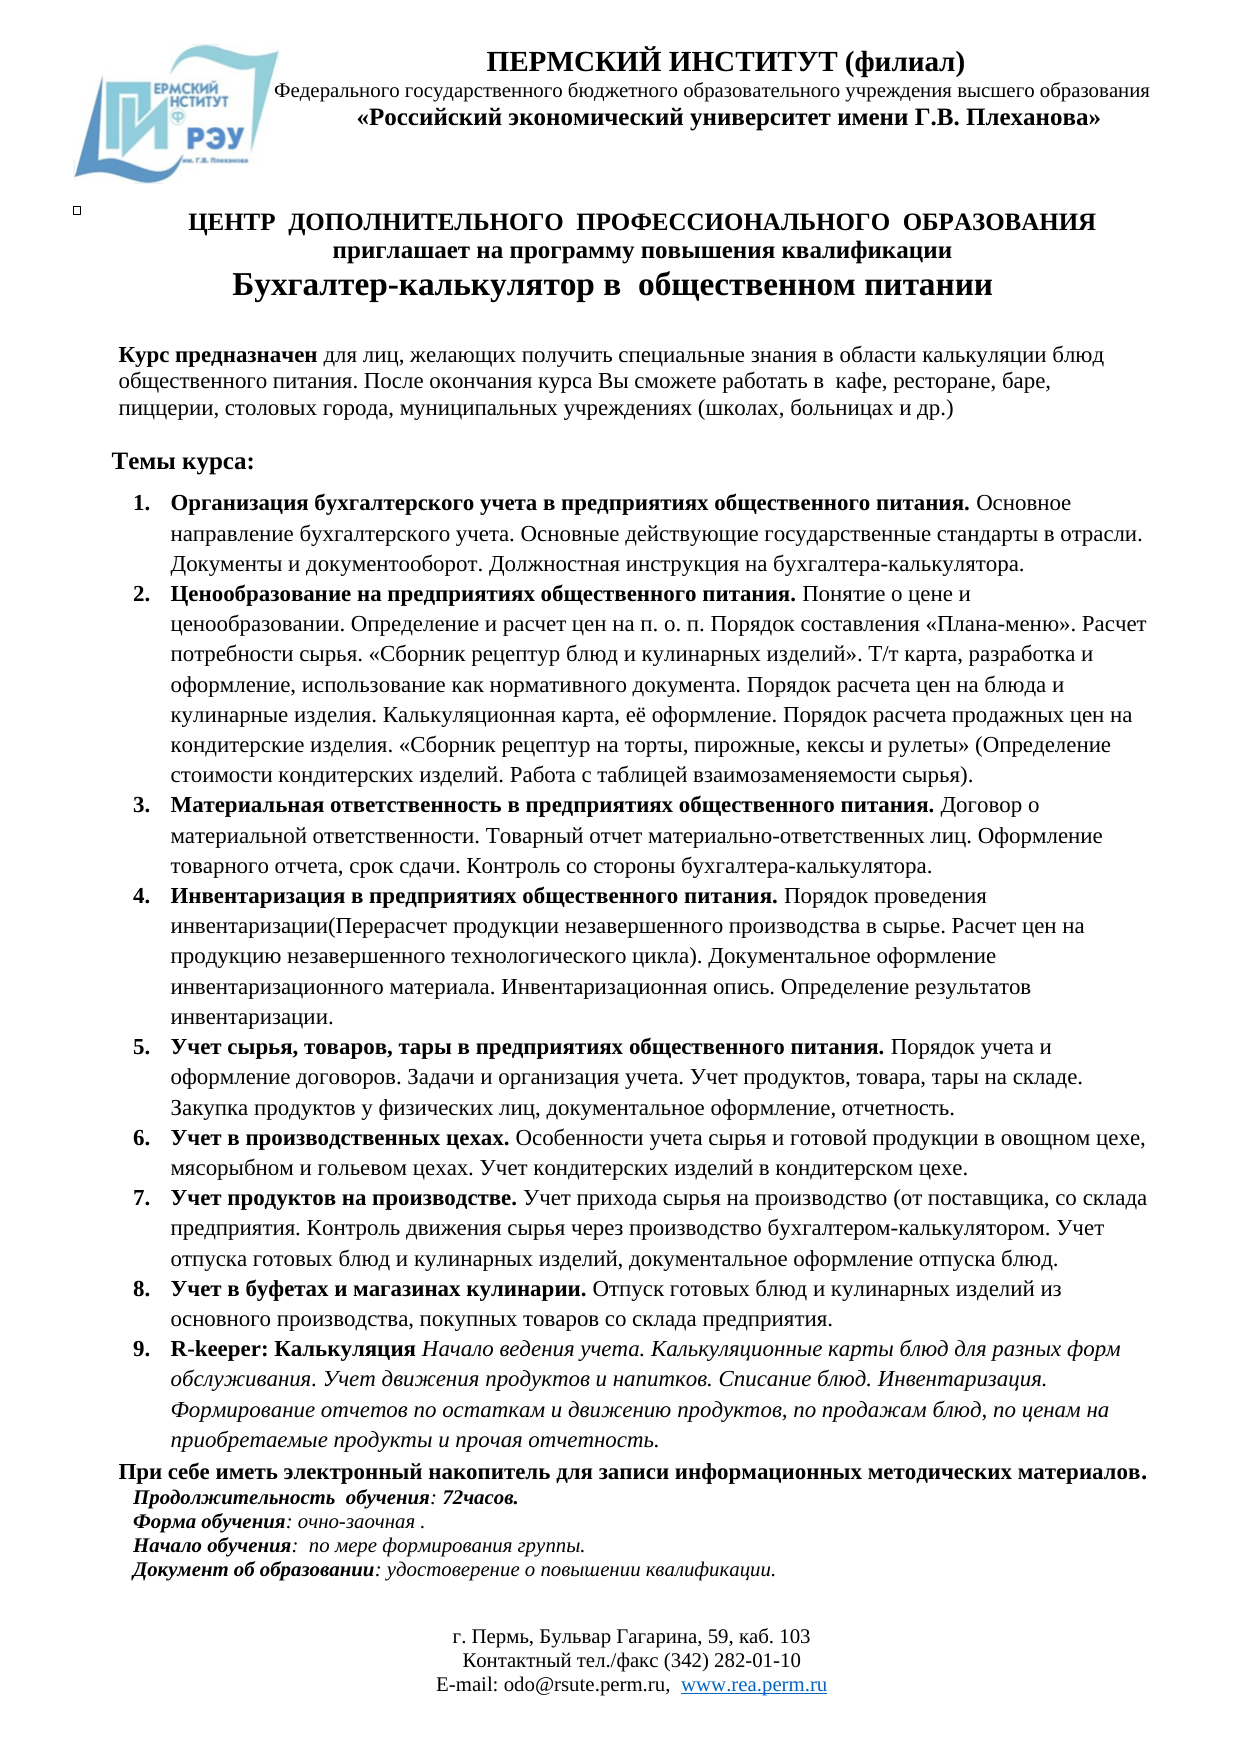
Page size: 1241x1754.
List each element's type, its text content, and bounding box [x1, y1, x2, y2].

text Форма обучения: очно-заочная . [133, 1509, 1152, 1533]
text При себе иметь электронный накопитель для записи информационных методических материалов. [118, 1456, 1152, 1485]
list Материальная ответственность в предприятиях общественного питания. Договор о материальной ответственности. Товарный отчет материально-ответственных лиц. Оформление товарного отчета, срок сдачи. Контроль со стороны бухгалтера-калькулятора. [133, 792, 1152, 878]
list Учет сырья, товаров, тары в предприятиях общественного питания. Порядок учета и оформление договоров. Задачи и организация учета. Учет продуктов, товара, тары на складе. Закупка продуктов у физических лиц, документальное оформление, отчетность. [133, 1033, 1152, 1120]
list Организация бухгалтерского учета в предприятиях общественного питания. Основное направление бухгалтерского учета. Основные действующие государственные стандарты в отрасли. Документы и документооборот. Должностная инструкция на бухгалтера-калькулятора. [133, 489, 1152, 576]
list Инвентаризация в предприятиях общественного питания. Порядок проведения инвентаризации(Перерасчет продукции незавершенного производства в сырье. Расчет цен на продукцию незавершенного технологического цикла). Документальное оформление инвентаризационного материала. Инвентаризационная опись. Определение результатов инвентаризации. [133, 882, 1152, 1029]
list Учет продуктов на производстве. Учет прихода сырья на производство (от поставщика, со склада предприятия. Контроль движения сырья через производство бухгалтером-калькулятором. Учет отпуска готовых блюд и кулинарных изделий, документальное оформление отпуска блюд. [133, 1184, 1152, 1271]
list Учет в буфетах и магазинах кулинарии. Отпуск готовых блюд и кулинарных изделий из основного производства, покупных товаров со склада предприятия. [133, 1275, 1152, 1331]
text ЦЕНТР ДОПОЛНИТЕЛЬНОГО ПРОФЕССИОНАЛЬНОГО ОБРАЗОВАНИЯ [133, 207, 1152, 236]
text Курс предназначен для лиц, желающих получить специальные знания в области калькуляции блюд общественного питания. После окончания курса Вы сможете работать в кафе, ресторане, баре, пиццерии, столовых города, муниципальных учреждениях (школах, больницах и др.) [118, 341, 1152, 446]
text Темы курса: [74, 446, 1152, 475]
list Учет в производственных цехах. Особенности учета сырья и готовой продукции в овощном цехе, мясорыбном и гольевом цехах. Учет кондитерских изделий в кондитерском цехе. [133, 1124, 1152, 1180]
text Начало обучения: по мере формирования группы. [133, 1533, 1152, 1557]
list R-keeper: Калькуляция Начало ведения учета. Калькуляционные карты блюд для разных форм обслуживания. Учет движения продуктов и напитков. Списание блюд. Инвентаризация. Формирование отчетов по остаткам и движению продуктов, по продажам блюд, по ценам на приобретаемые продукты и прочая отчетность. [133, 1335, 1152, 1452]
text Бухгалтер-калькулятор в общественном питании [74, 264, 1152, 303]
list Ценообразование на предприятиях общественного питания. Понятие о цене и ценообразовании. Определение и расчет цен на п. о. п. Порядок составления «Плана-меню». Расчет потребности сырья. «Сборник рецептур блюд и кулинарных изделий». Т/т карта, разработка и оформление, использование как нормативного документа. Порядок расчета цен на блюда и кулинарные изделия. Калькуляционная карта, её оформление. Порядок расчета продажных цен на кондитерские изделия. «Сборник рецептур на торты, пирожные, кексы и рулеты» (Определение стоимости кондитерских изделий. Работа с таблицей взаимозаменяемости сырья). [133, 580, 1152, 788]
picture [73, 44, 280, 184]
text приглашает на программу повышения квалификации [133, 236, 1152, 264]
text Документ об образовании: удостоверение о повышении квалификации. [133, 1557, 1152, 1581]
text Продолжительность обучения: 72часов. [133, 1485, 1152, 1509]
